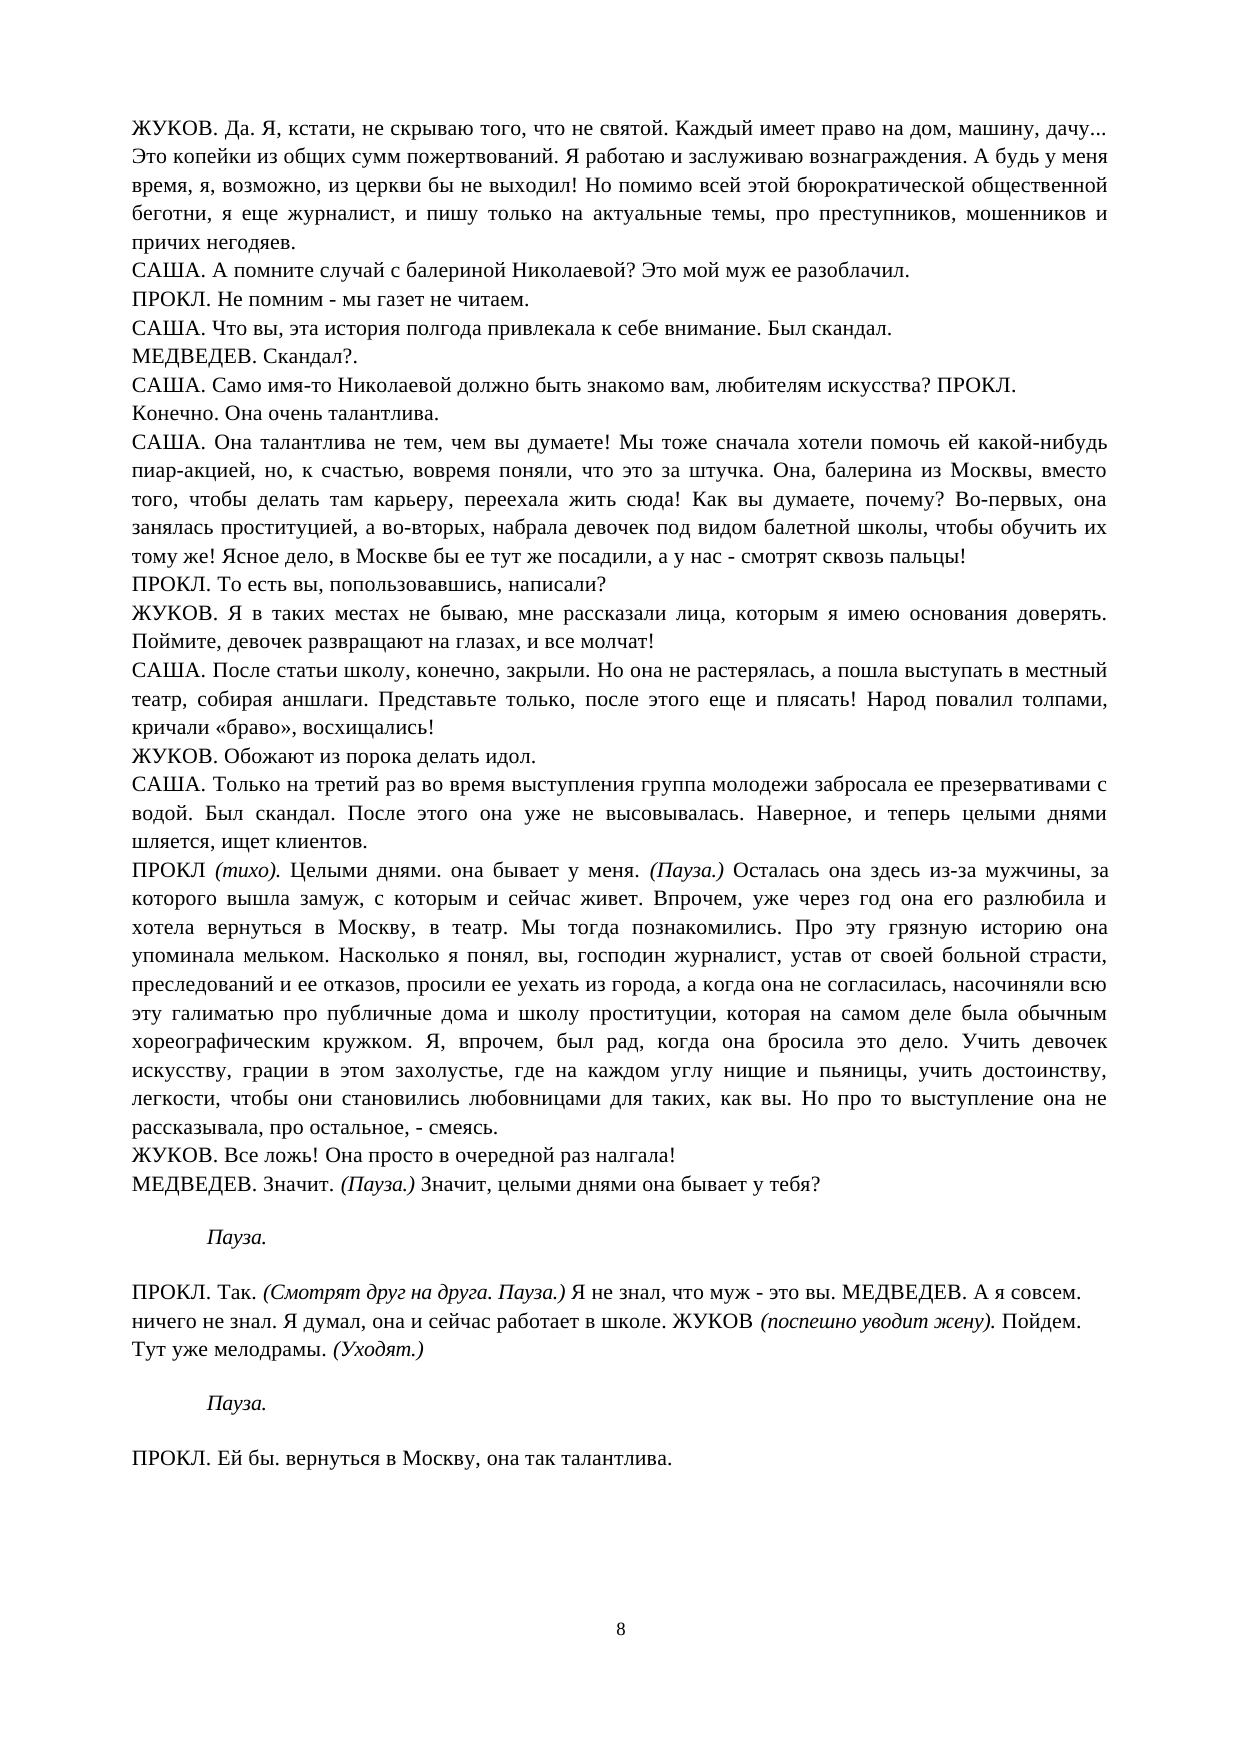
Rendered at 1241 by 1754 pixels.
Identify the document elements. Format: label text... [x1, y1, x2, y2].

text САША. Что вы, эта история полгода привлекала к себе внимание. Был скандал. МЕДВЕДЕВ. Скандал?. [132, 312, 1005, 369]
text ЖУКОВ. Да. Я, кстати, не скрываю того, что не святой. Каждый имеет право на дом, машину, дачу... Это копейки из общих сумм пожертвований. Я работаю и заслуживаю вознаграждения. А будь у меня время, я, возможно, из церкви бы не выходил! Но помимо всей этой бюрократической общественной беготни, я еще журналист, и пишу только на актуальные темы, про преступников, мошенников и причих негодяев. [132, 112, 1109, 255]
text ПРОКЛ (тихо). Целыми днями. она бывает у меня. (Пауза.) Осталась она здесь из-за мужчины, за которого вышла замуж, с которым и сейчас живет. Впрочем, уже через год она его разлюбила и хотела вернуться в Москву, в театр. Мы тогда познакомились. Про эту грязную историю она упоминала мельком. Насколько я понял, вы, господин журналист, устав от своей больной страсти, преследований и ее отказов, просили ее уехать из города, а когда она не согласилась, насочиняли всю эту галиматью про публичные дома и школу проституции, которая на самом деле была обычным хореографическим кружком. Я, впрочем, был рад, когда она бросила это дело. Учить девочек искусству, грации в этом захолустье, где на каждом углу нищие и пьяницы, учить достоинству, легкости, чтобы они становились любовницами для таких, как вы. Но про то выступление она не рассказывала, про остальное, - смеясь. [132, 854, 1109, 1140]
text ПРОКЛ. То есть вы, попользовавшись, написали? [132, 569, 1112, 597]
text ЖУКОВ. Все ложь! Она просто в очередной раз налгала! [132, 1140, 1112, 1168]
text ЖУКОВ. Обожают из порока делать идол. [132, 740, 1112, 769]
text САША. Она талантлива не тем, чем вы думаете! Мы тоже сначала хотели помочь ей какой-нибудь пиар-акцией, но, к счастью, вовремя поняли, что это за штучка. Она, балерина из Москвы, вместо того, чтобы делать там карьеру, переехала жить сюда! Как вы думаете, почему? Во-первых, она занялась проституцией, а во-вторых, набрала девочек под видом балетной школы, чтобы обучить их тому же! Ясное дело, в Москве бы ее тут же посадили, а у нас - смотрят сквозь пальцы! [132, 426, 1109, 569]
text ЖУКОВ. Я в таких местах не бываю, мне рассказали лица, которым я имею основания доверять. Поймите, девочек развращают на глазах, и все молчат! [132, 597, 1109, 654]
text ПРОКЛ. Так. (Смотрят друг на друга. Пауза.) Я не знал, что муж - это вы. МЕДВЕДЕВ. А я совсем. ничего не знал. Я думал, она и сейчас работает в школе. ЖУКОВ (поспешно уводит жену). Пойдем. Тут уже мелодрамы. (Уходят.) [132, 1277, 1109, 1362]
text САША. А помните случай с балериной Николаевой? Это мой муж ее разоблачил. [132, 255, 1112, 283]
text Пауза. [207, 1393, 1112, 1415]
text ПРОКЛ. Не помним - мы газет не читаем. [132, 283, 1112, 312]
text САША. Само имя-то Николаевой должно быть знакомо вам, любителям искусства? ПРОКЛ. Конечно. Она очень талантлива. [132, 369, 1041, 426]
text Пауза. [207, 1227, 1112, 1249]
text САША. Только на третий раз во время выступления группа молодежи забросала ее презервативами с водой. Был скандал. После этого она уже не высовывалась. Наверное, и теперь целыми днями шляется, ищет клиентов. [132, 769, 1109, 854]
text САША. После статьи школу, конечно, закрыли. Но она не растерялась, а пошла выступать в местный театр, собирая аншлаги. Представьте только, после этого еще и плясать! Народ повалил толпами, кричали «браво», восхищались! [132, 654, 1109, 740]
text МЕДВЕДЕВ. Значит. (Пауза.) Значит, целыми днями она бывает у тебя? [132, 1168, 1112, 1197]
text ПРОКЛ. Ей бы. вернуться в Москву, она так талантлива. [132, 1448, 1112, 1470]
